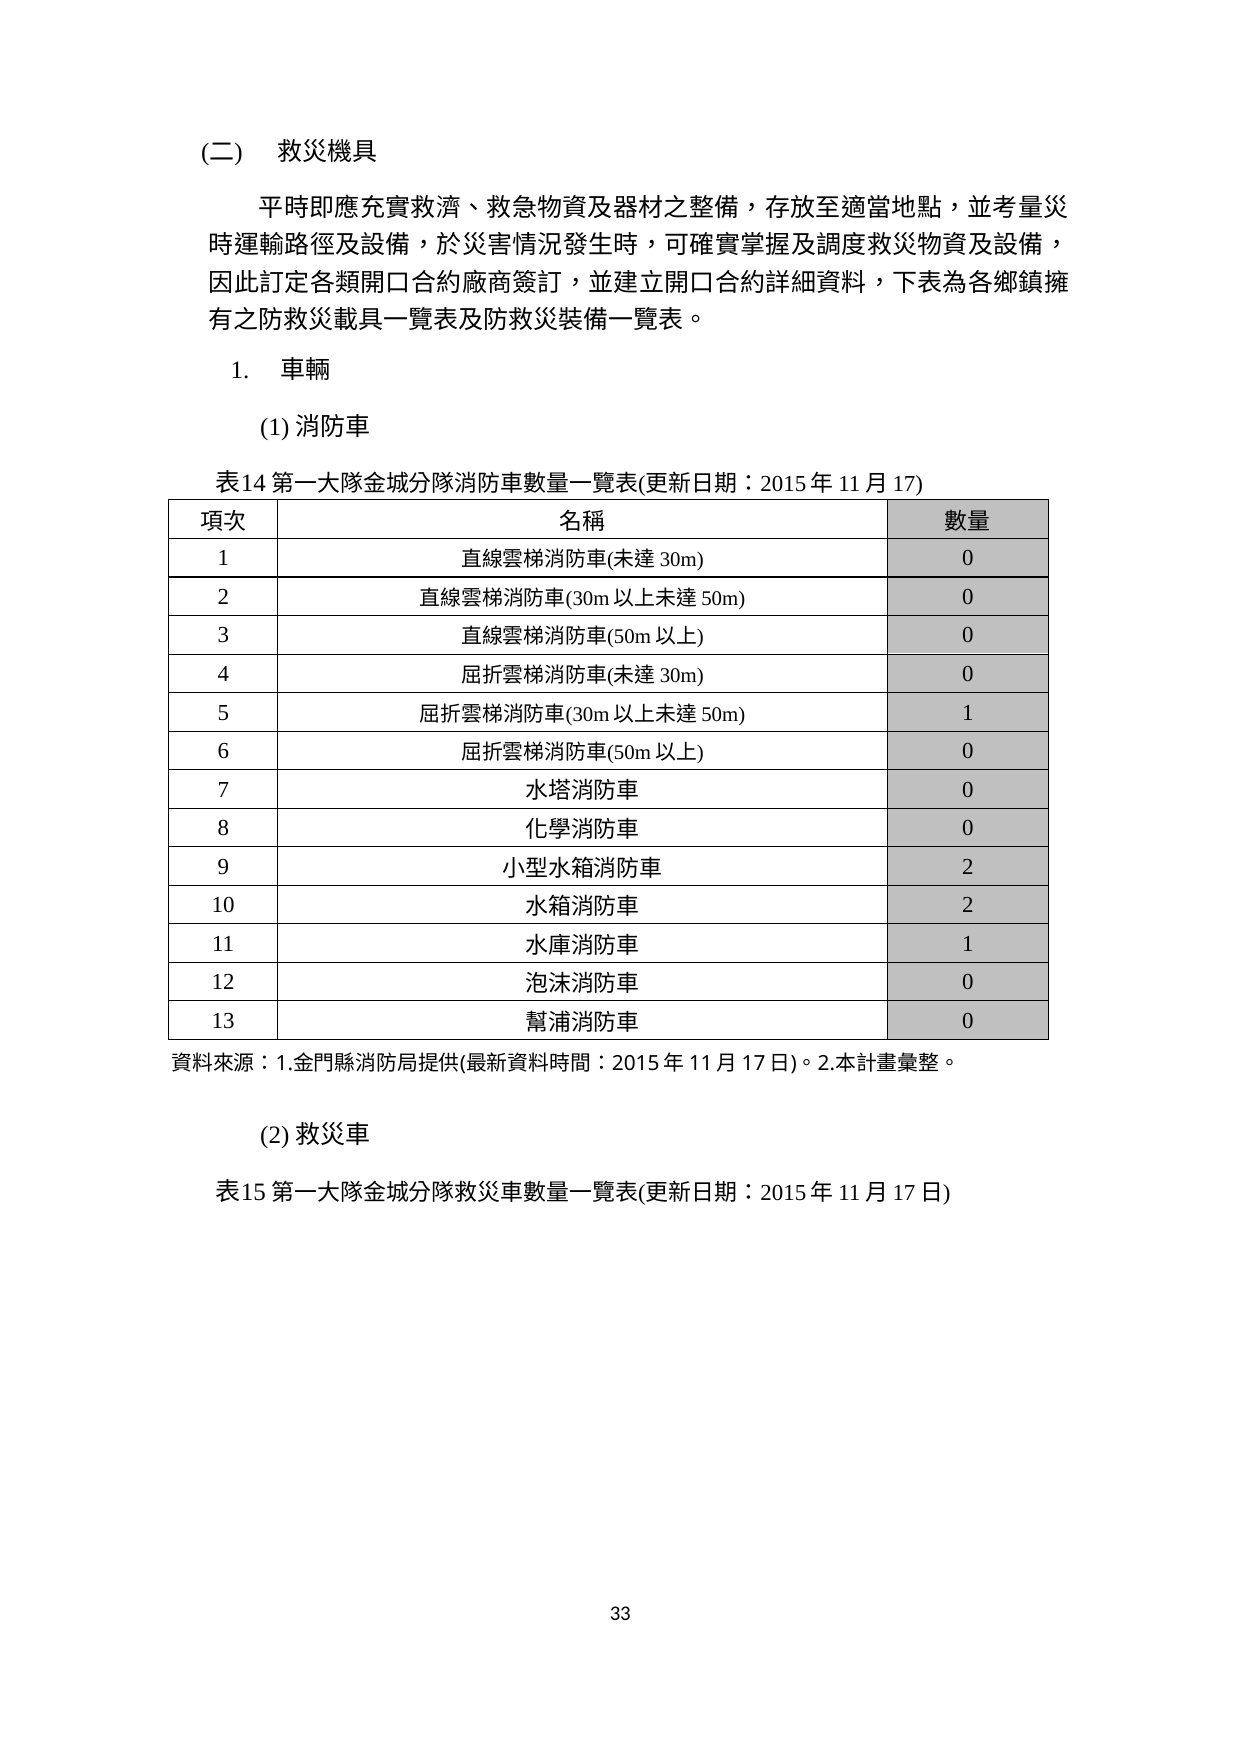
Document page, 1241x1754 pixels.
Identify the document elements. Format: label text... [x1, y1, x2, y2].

subtitle 救災機具 [201, 131, 1069, 168]
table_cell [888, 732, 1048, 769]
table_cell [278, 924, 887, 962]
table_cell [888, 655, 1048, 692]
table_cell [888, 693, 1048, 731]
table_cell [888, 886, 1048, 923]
text 平時即應充實救濟、救急物資及器材之整備，存放至適當地點，並考量災時運輸路徑及設備，於災害情況發生時，可確實掌握及調度救災物資及設備，因此訂定各類開口合約廠商簽訂，並建立開口合約詳細資料，下表為各鄉鎮擁有之防救災載具一覽表及防救災裝備一覽表。 [209, 187, 1069, 337]
subtitle 消防車 [260, 406, 1069, 443]
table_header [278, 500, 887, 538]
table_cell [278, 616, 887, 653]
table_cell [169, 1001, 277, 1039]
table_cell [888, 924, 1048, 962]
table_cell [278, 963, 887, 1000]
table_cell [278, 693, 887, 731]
subtitle 車輛 [230, 349, 1069, 387]
text 第一大隊金城分隊消防車數量一覽表(更新日期：2015年11月17) [216, 462, 1069, 499]
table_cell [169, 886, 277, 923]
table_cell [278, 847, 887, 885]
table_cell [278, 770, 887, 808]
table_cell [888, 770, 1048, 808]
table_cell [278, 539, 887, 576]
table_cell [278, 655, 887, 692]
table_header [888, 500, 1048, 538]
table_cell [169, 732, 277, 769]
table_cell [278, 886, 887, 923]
subtitle 救災車 [260, 1114, 1069, 1152]
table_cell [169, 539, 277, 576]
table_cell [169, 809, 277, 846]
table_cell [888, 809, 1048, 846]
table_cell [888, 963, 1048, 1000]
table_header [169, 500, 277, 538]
text 資料來源：1.金門縣消防局提供(最新資料時間：2015年11月17日)。2.本計畫彙整。 [171, 1046, 1069, 1077]
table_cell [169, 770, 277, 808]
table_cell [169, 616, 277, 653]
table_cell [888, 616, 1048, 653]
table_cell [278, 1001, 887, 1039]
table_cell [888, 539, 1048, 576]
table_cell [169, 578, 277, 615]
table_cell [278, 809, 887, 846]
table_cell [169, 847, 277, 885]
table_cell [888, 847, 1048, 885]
text 第一大隊金城分隊救災車數量一覽表(更新日期：2015年11月17日) [216, 1170, 1069, 1208]
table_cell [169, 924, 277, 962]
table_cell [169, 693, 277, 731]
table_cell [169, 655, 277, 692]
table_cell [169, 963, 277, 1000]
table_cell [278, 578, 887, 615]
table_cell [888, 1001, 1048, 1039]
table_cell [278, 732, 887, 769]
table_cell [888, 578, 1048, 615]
